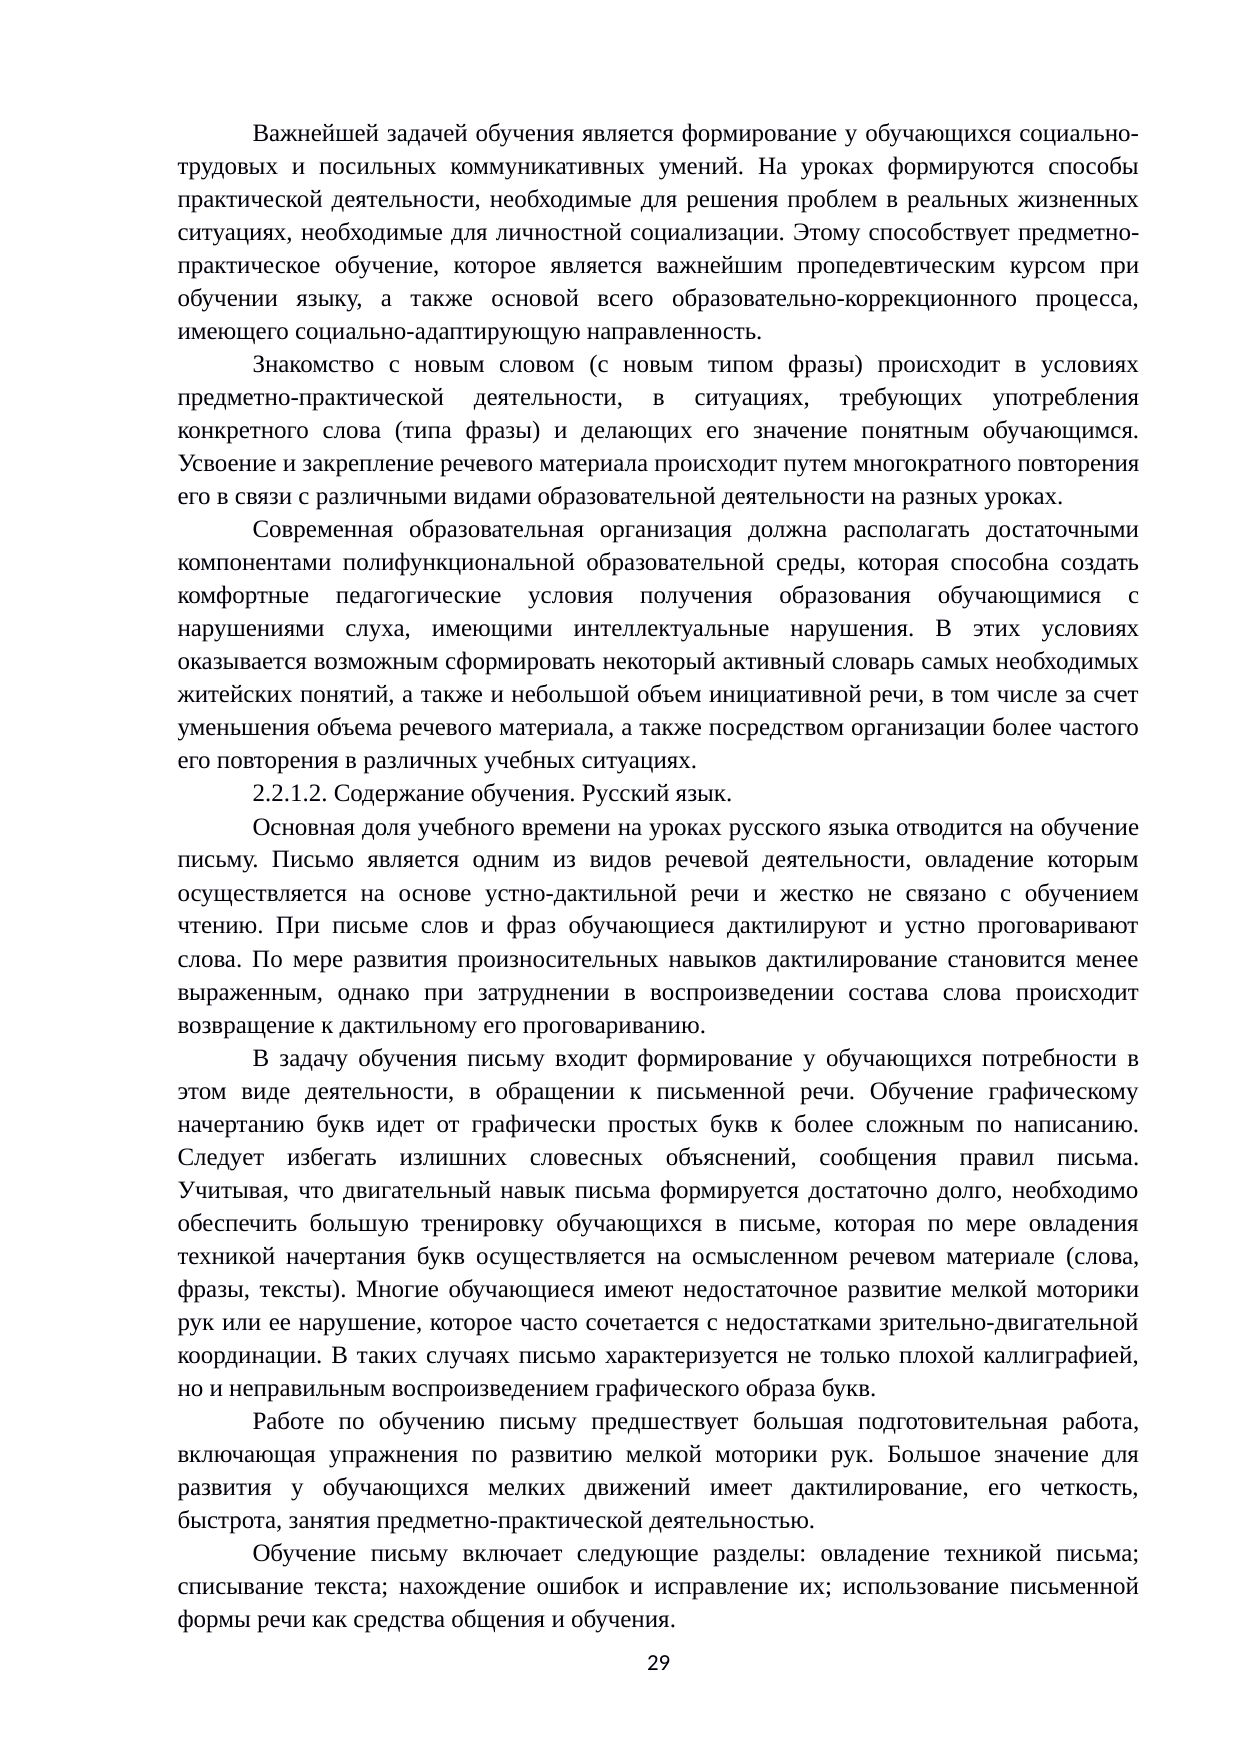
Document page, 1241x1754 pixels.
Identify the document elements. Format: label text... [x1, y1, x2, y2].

text Современная образовательная организация должна располагать достаточными компонентами полифункциональной образовательной среды, которая способна создать комфортные педагогические условия получения образования обучающимися с нарушениями слуха, имеющими интеллектуальные нарушения. В этих условиях оказывается возможным сформировать некоторый активный словарь самых необходимых житейских понятий, а также и небольшой объем инициативной речи, в том числе за счет уменьшения объема речевого материала, а также посредством организации более частого его повторения в различных учебных ситуациях. [177, 514, 1140, 774]
text Основная доля учебного времени на уроках русского языка отводится на обучение письму. Письмо является одним из видов речевой деятельности, овладение которым осуществляется на основе устно-дактильной речи и жестко не связано с обучением чтению. При письме слов и фраз обучающиеся дактилируют и устно проговаривают слова. По мере развития произносительных навыков дактилирование становится менее выраженным, однако при затруднении в воспроизведении состава слова происходит возвращение к дактильному его проговариванию. [177, 812, 1140, 1038]
text Важнейшей задачей обучения является формирование у обучающихся социально-трудовых и посильных коммуникативных умений. На уроках формируются способы практической деятельности, необходимые для решения проблем в реальных жизненных ситуациях, необходимые для личностной социализации. Этому способствует предметно-практическое обучение, которое является важнейшим пропедевтическим курсом при обучении языку, а также основой всего образовательно-коррекционного процесса, имеющего социально-адаптирующую направленность. [177, 118, 1140, 345]
text Работе по обучению письму предшествует большая подготовительная работа, включающая упражнения по развитию мелкой моторики рук. Большое значение для развития у обучающихся мелких движений имеет дактилирование, его четкость, быстрота, занятия предметно-практической деятельностью. [177, 1406, 1140, 1534]
text Знакомство с новым словом (с новым типом фразы) происходит в условиях предметно-практической деятельности, в ситуациях, требующих употребления конкретного слова (типа фразы) и делающих его значение понятным обучающимся. Усвоение и закрепление речевого материала происходит путем многократного повторения его в связи с различными видами образовательной деятельности на разных уроках. [177, 349, 1140, 510]
text Обучение письму включает следующие разделы: овладение техникой письма; списывание текста; нахождение ошибок и исправление их; использование письменной формы речи как средства общения и обучения. [177, 1538, 1140, 1633]
text 2.2.1.2. Содержание обучения. Русский язык. [177, 778, 1140, 807]
text В задачу обучения письму входит формирование у обучающихся потребности в этом виде деятельности, в обращении к письменной речи. Обучение графическому начертанию букв идет от графически простых букв к более сложным по написанию. Следует избегать излишних словесных объяснений, сообщения правил письма. Учитывая, что двигательный навык письма формируется достаточно долго, необходимо обеспечить большую тренировку обучающихся в письме, которая по мере овладения техникой начертания букв осуществляется на осмысленном речевом материале (слова, фразы, тексты). Многие обучающиеся имеют недостаточное развитие мелкой моторики рук или ее нарушение, которое часто сочетается с недостатками зрительно-двигательной координации. В таких случаях письмо характеризуется не только плохой каллиграфией, но и неправильным воспроизведением графического образа букв. [177, 1043, 1140, 1402]
